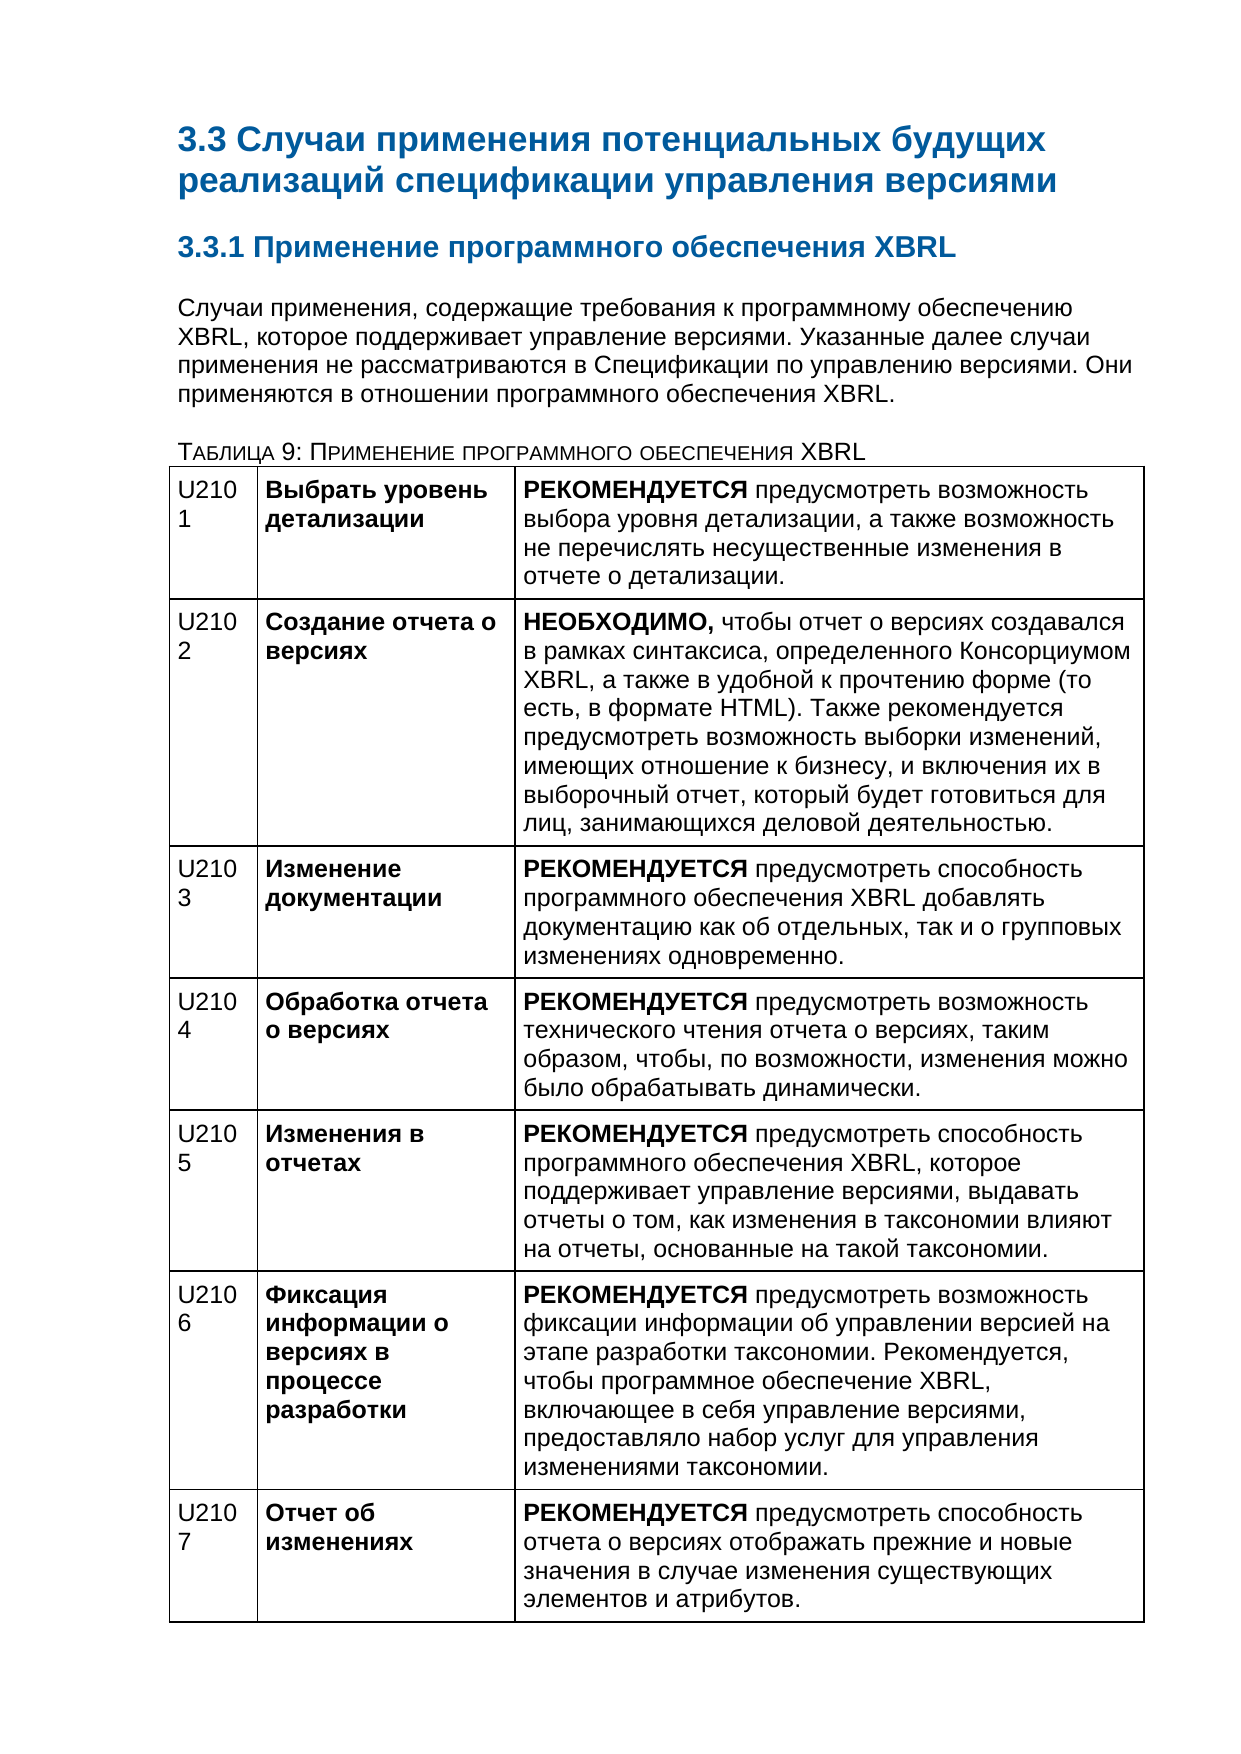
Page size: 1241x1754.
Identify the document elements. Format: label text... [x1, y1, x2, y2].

table_cell РЕКОМЕНДУЕТСЯ предусмотреть возможность фиксации информации об управлении версией на этапе разработки таксономии. Рекомендуется, чтобы программное обеспечение XBRL, включающее в себя управление версиями, предоставляло набор услуг для управления изменениями таксономии. [516, 1272, 1143, 1489]
table_cell Обработка отчета о версиях [258, 979, 514, 1109]
table_cell Создание отчета о версиях [258, 600, 514, 845]
table_header РЕКОМЕНДУЕТСЯ предусмотреть возможность выбора уровня детализации, а также возможность не перечислять несущественные изменения в отчете о детализации. [516, 467, 1143, 598]
table_cell РЕКОМЕНДУЕТСЯ предусмотреть способность программного обеспечения XBRL, которое поддерживает управление версиями, выдавать отчеты о том, как изменения в таксономии влияют на отчеты, основанные на такой таксономии. [516, 1111, 1143, 1270]
table_cell Изменения в отчетах [258, 1111, 514, 1270]
table_cell Изменение документации [258, 847, 514, 977]
text Таблица 9: Применение программного обеспечения XBRL [177, 437, 1152, 466]
table_header Выбрать уровень детализации [258, 467, 514, 598]
text 3.3 Случаи применения потенциальных будущих реализаций спецификации управления версиями [177, 118, 1152, 199]
table_cell РЕКОМЕНДУЕТСЯ предусмотреть способность программного обеспечения XBRL добавлять документацию как об отдельных, так и о групповых изменениях одновременно. [516, 847, 1143, 977]
text 3.3.1 Применение программного обеспечения XBRL [177, 229, 1152, 263]
table_cell U2106 [170, 1272, 257, 1489]
table_cell U2104 [170, 979, 257, 1109]
table_cell НЕОБХОДИМО, чтобы отчет о версиях создавался в рамках синтаксиса, определенного Консорциумом XBRL, а также в удобной к прочтению форме (то есть, в формате HTML). Также рекомендуется предусмотреть возможность выборки изменений, имеющих отношение к бизнесу, и включения их в выборочный отчет, который будет готовиться для лиц, занимающихся деловой деятельностью. [516, 600, 1143, 845]
table_cell Фиксация информации о версиях в процессе разработки [258, 1272, 514, 1489]
text Случаи применения, содержащие требования к программному обеспечению XBRL, которое поддерживает управление версиями. Указанные далее случаи применения не рассматриваются в Спецификации по управлению версиями. Они применяются в отношении программного обеспечения XBRL. [177, 293, 1152, 408]
table_cell РЕКОМЕНДУЕТСЯ предусмотреть способность отчета о версиях отображать прежние и новые значения в случае изменения существующих элементов и атрибутов. [516, 1490, 1143, 1621]
table_cell U2103 [170, 847, 257, 977]
table_cell U2107 [170, 1490, 257, 1621]
table_cell U2102 [170, 600, 257, 845]
table_header U2101 [170, 467, 257, 598]
table_cell U2105 [170, 1111, 257, 1270]
table_cell Отчет об изменениях [258, 1490, 514, 1621]
table_cell РЕКОМЕНДУЕТСЯ предусмотреть возможность технического чтения отчета о версиях, таким образом, чтобы, по возможности, изменения можно было обрабатывать динамически. [516, 979, 1143, 1109]
